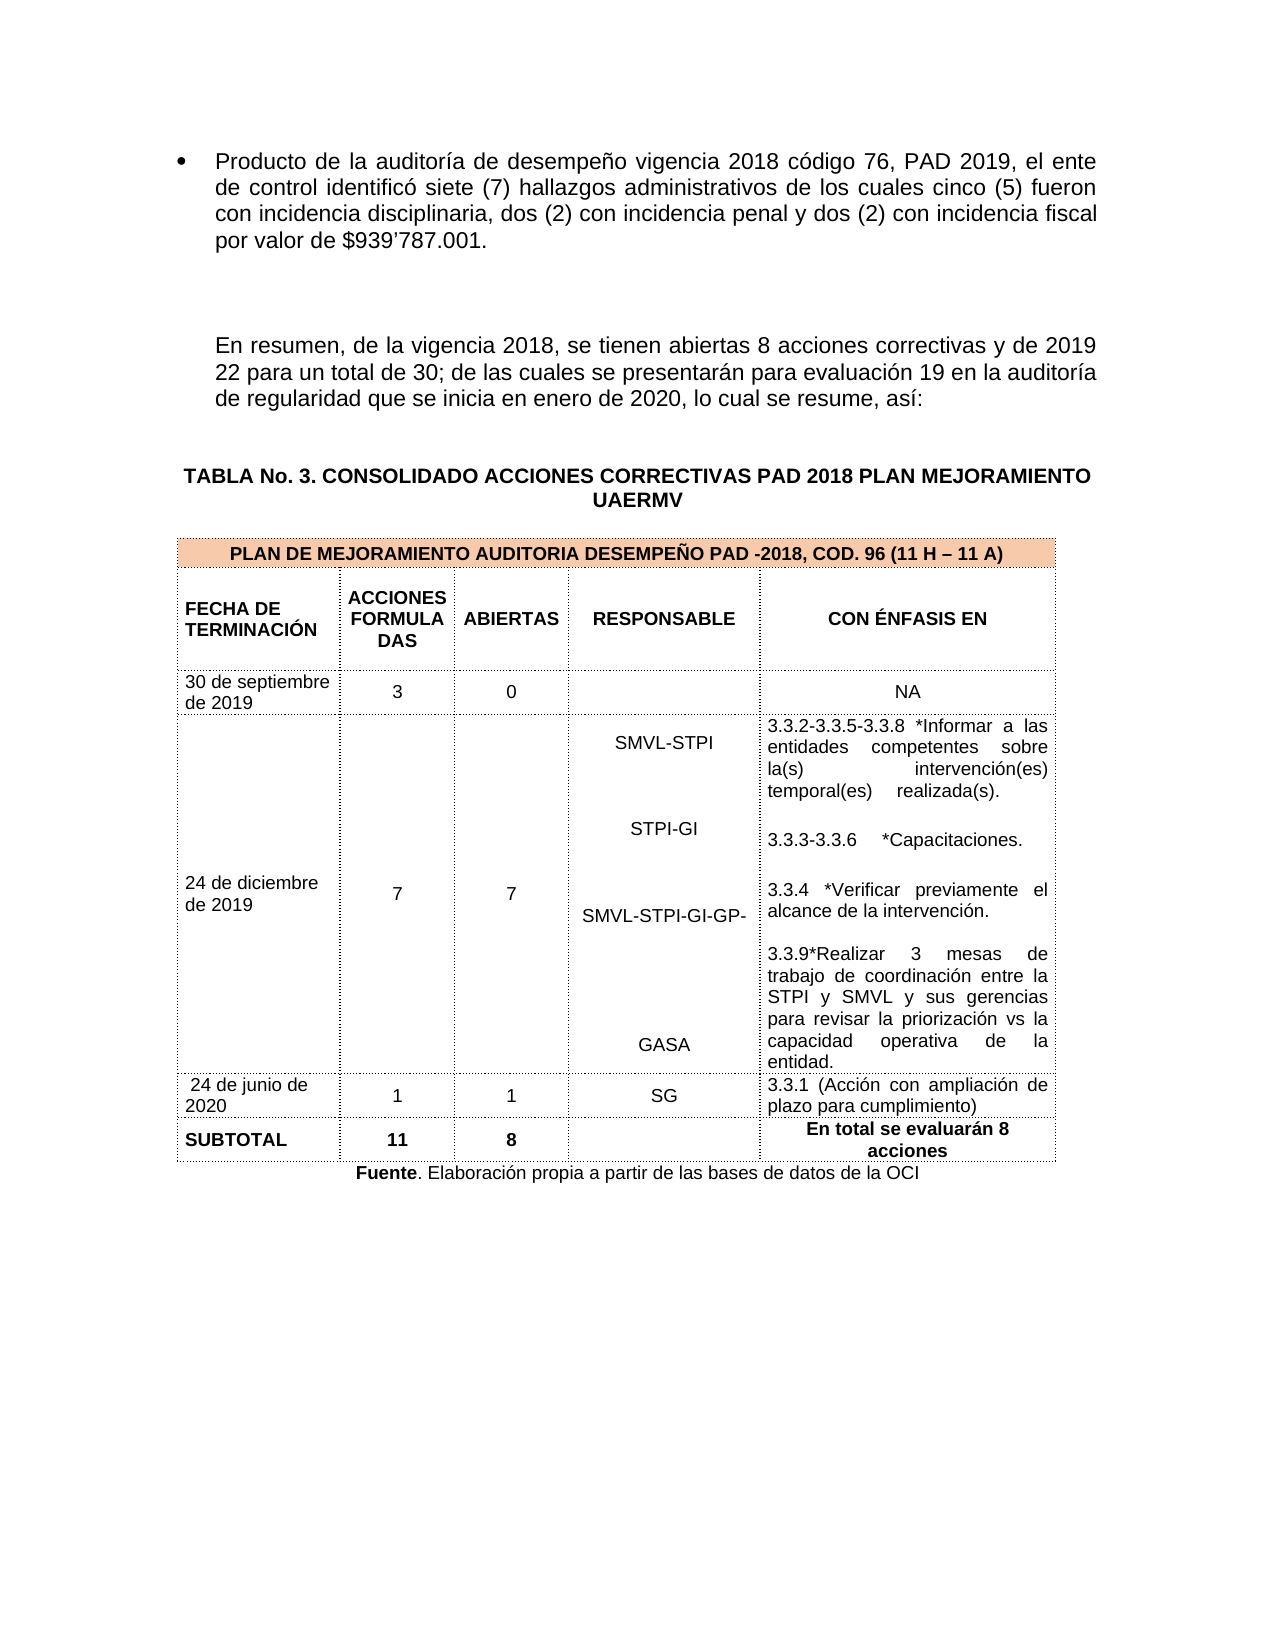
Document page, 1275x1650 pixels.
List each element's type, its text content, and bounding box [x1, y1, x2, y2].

text En resumen, de la vigencia 2018, se tienen abiertas 8 acciones correctivas y de 2019 22 para un total de 30; de las cuales se presentarán para evaluación 19 en la auditoría de regularidad que se inicia en enero de 2020, lo cual se resume, así: [215, 332, 1098, 411]
table_cell 7 [454, 714, 568, 1073]
table_cell 30 de septiembre de 2019 [178, 670, 340, 714]
table_cell 11 [340, 1117, 454, 1161]
table_cell 1 [340, 1073, 454, 1117]
text Fuente. Elaboración propia a partir de las bases de datos de la OCI [177, 1162, 1098, 1184]
table_cell 3.3.1 (Acción con ampliación de plazo para cumplimiento) [760, 1073, 1055, 1117]
table_cell ACCIONES FORMULADAS [340, 567, 454, 669]
table_cell 3.3.2-3.3.5-3.3.8 *Informar a las entidades competentes sobre la(s) intervención(es) temporal(es) realizada(s). 3.3.3-3.3.6 *Capacitaciones. 3.3.4 *Verificar previamente el alcance de la intervención. 3.3.9*Realizar 3 mesas de trabajo de coordinación entre la STPI y SMVL y sus gerencias para revisar la priorización vs la capacidad operativa de la entidad. [760, 714, 1055, 1073]
table_cell 24 de diciembre de 2019 [178, 714, 340, 1073]
table_cell NA [760, 670, 1055, 714]
list Producto de la auditoría de desempeño vigencia 2018 código 76, PAD 2019, el ente de control identificó siete (7) hallazgos administrativos de los cuales cinco (5) fueron con incidencia disciplinaria, dos (2) con incidencia penal y dos (2) con incidencia fiscal por valor de $939’787.001. [177, 148, 1098, 253]
table_cell ABIERTAS [454, 567, 568, 669]
table_cell RESPONSABLE [568, 567, 760, 669]
table_header PLAN DE MEJORAMIENTO AUDITORIA DESEMPEÑO PAD -2018, COD. 96 (11 H – 11 A) [178, 538, 1055, 567]
table_cell 8 [454, 1117, 568, 1161]
table_cell SG [568, 1073, 760, 1117]
table_cell FECHA DE TERMINACIÓN [178, 567, 340, 669]
table_cell [568, 670, 760, 714]
table_cell SUBTOTAL [178, 1117, 340, 1161]
table_cell 7 [340, 714, 454, 1073]
text TABLA No. 3. CONSOLIDADO ACCIONES CORRECTIVAS PAD 2018 PLAN MEJORAMIENTO UAERMV [177, 464, 1098, 512]
table_cell [568, 1117, 760, 1161]
table_cell 3 [340, 670, 454, 714]
table_cell 24 de junio de 2020 [178, 1073, 340, 1117]
table_cell CON ÉNFASIS EN [760, 567, 1055, 669]
table_cell SMVL-STPI STPI-GI SMVL-STPI-GI-GP- GASA [568, 714, 760, 1073]
table_cell 1 [454, 1073, 568, 1117]
table_cell 0 [454, 670, 568, 714]
table_cell En total se evaluarán 8 acciones [760, 1117, 1055, 1161]
